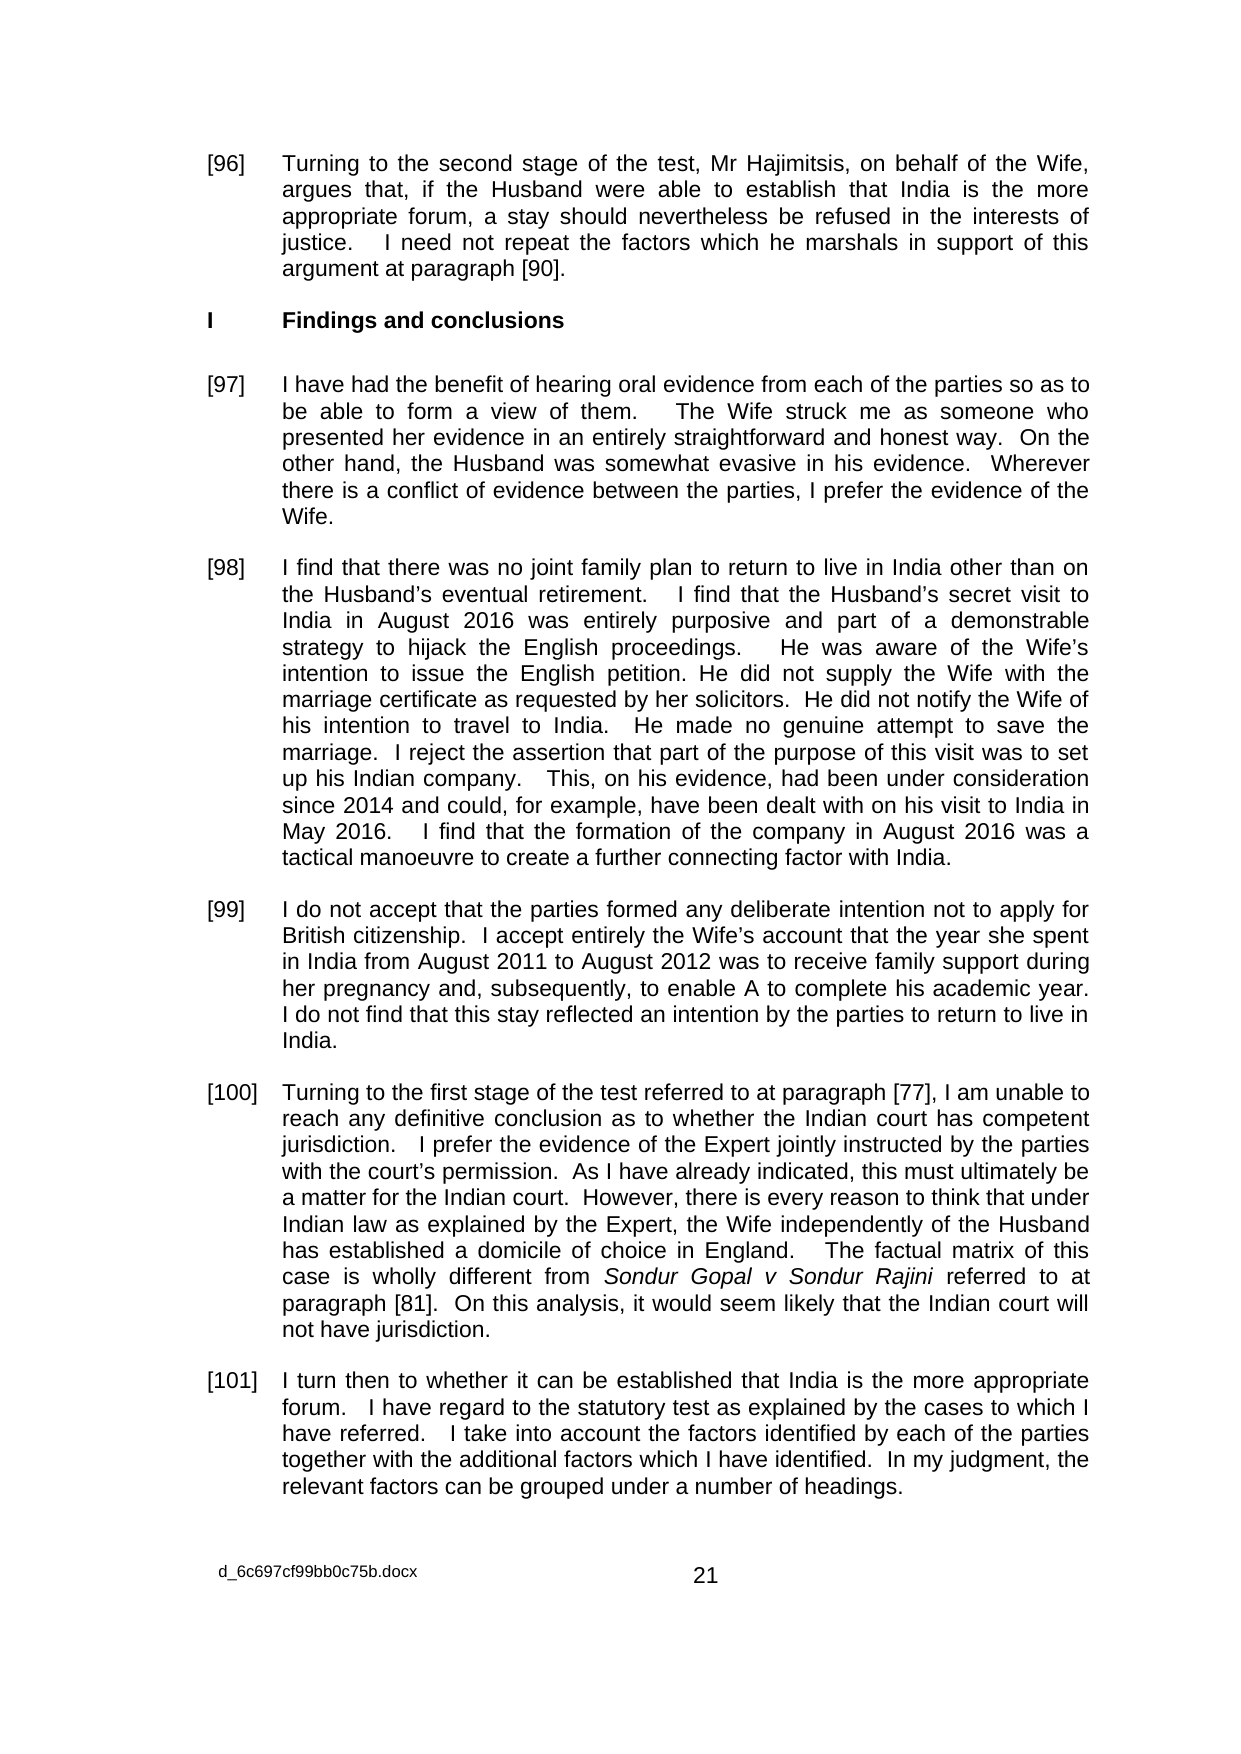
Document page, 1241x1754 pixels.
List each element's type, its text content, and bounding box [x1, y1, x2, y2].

text Turning to the first stage of the test referred to at paragraph [77], I am unable to reach any definitive conclusion as to whether the Indian court has competent jurisdiction. I prefer the evidence of the Expert jointly instructed by the parties with the court’s permission. As I have already indicated, this must ultimately be a matter for the Indian court. However, there is every reason to think that under Indian law as explained by the Expert, the Wife independently of the Husband has established a domicile of choice in England. The factual matrix of this case is wholly different from Sondur Gopal v Sondur Rajini referred to at paragraph [81]. On this analysis, it would seem likely that the Indian court will not have jurisdiction. [207, 1079, 1090, 1342]
text I turn then to whether it can be established that India is the more appropriate forum. I have regard to the statutory test as explained by the cases to which I have referred. I take into account the factors identified by each of the parties together with the additional factors which I have identified. In my judgment, the relevant factors can be grouped under a number of headings. [207, 1367, 1090, 1499]
text Turning to the second stage of the test, Mr Hajimitsis, on behalf of the Wife, argues that, if the Husband were able to establish that India is the more appropriate forum, a stay should nevertheless be refused in the interests of justice. I need not repeat the factors which he marshals in support of this argument at paragraph [90]. [207, 150, 1090, 282]
text I have had the benefit of hearing oral evidence from each of the parties so as to be able to form a view of them. The Wife struck me as someone who presented her evidence in an entirely straightforward and honest way. On the other hand, the Husband was somewhat evasive in his evidence. Wherever there is a conflict of evidence between the parties, I prefer the evidence of the Wife. [207, 371, 1090, 529]
list I Findings and conclusions [207, 307, 1090, 333]
text I find that there was no joint family plan to return to live in India other than on the Husband’s eventual retirement. I find that the Husband’s secret visit to India in August 2016 was entirely purposive and part of a demonstrable strategy to hijack the English proceedings. He was aware of the Wife’s intention to issue the English petition. He did not supply the Wife with the marriage certificate as requested by her solicitors. He did not notify the Wife of his intention to travel to India. He made no genuine attempt to save the marriage. I reject the assertion that part of the purpose of this visit was to set up his Indian company. This, on his evidence, had been under consideration since 2014 and could, for example, have been dealt with on his visit to India in May 2016. I find that the formation of the company in August 2016 was a tactical manoeuvre to create a further connecting factor with India. [207, 554, 1090, 871]
text I do not accept that the parties formed any deliberate intention not to apply for British citizenship. I accept entirely the Wife’s account that the year she spent in India from August 2011 to August 2012 was to receive family support during her pregnancy and, subsequently, to enable A to complete his academic year. I do not find that this stay reflected an intention by the parties to return to live in India. [207, 896, 1090, 1054]
